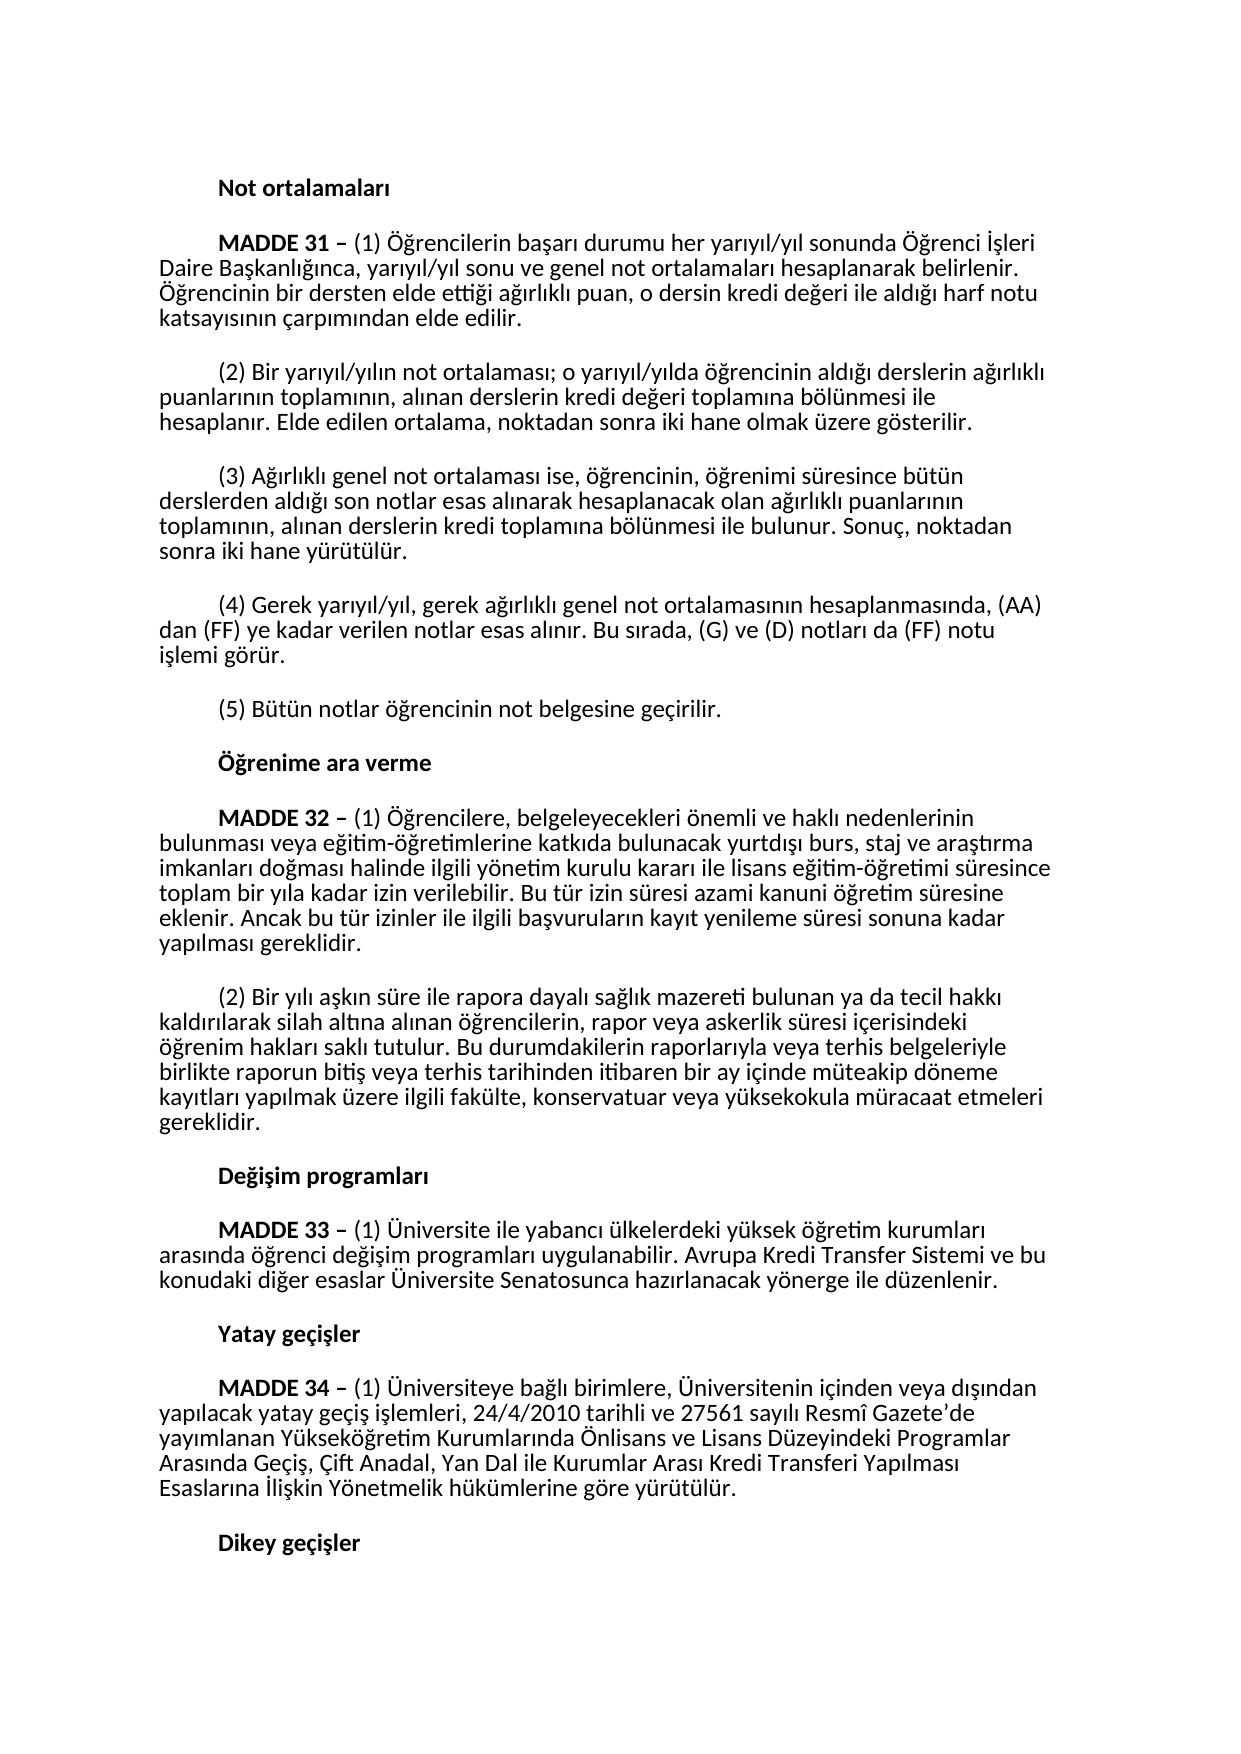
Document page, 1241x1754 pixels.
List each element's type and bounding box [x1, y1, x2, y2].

table_header [148, 148, 1063, 1585]
